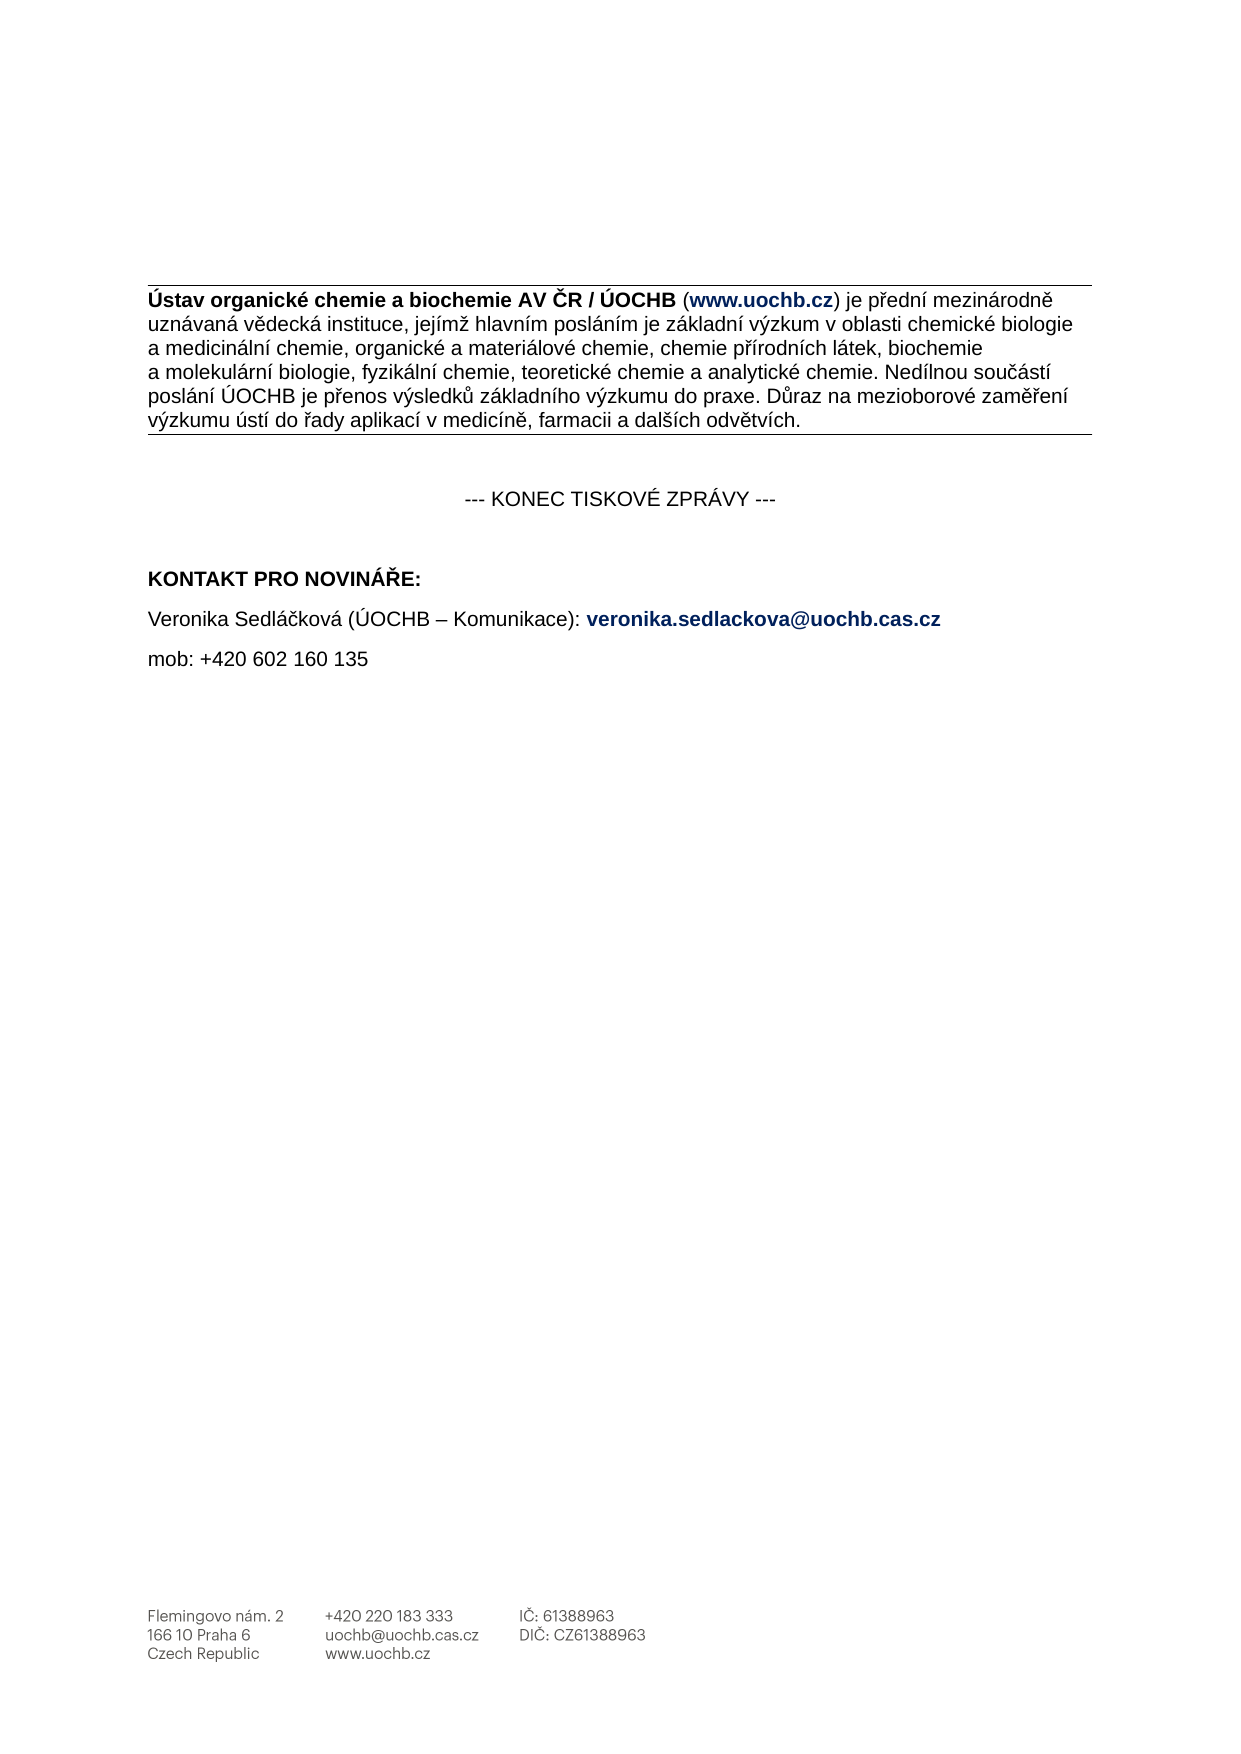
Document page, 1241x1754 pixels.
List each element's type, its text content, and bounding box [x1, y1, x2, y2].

picture [0, 1594, 1241, 1754]
text mob: +420 602 160 135 [148, 647, 1092, 671]
text --- KONEC TISKOVÉ ZPRÁVY --- [148, 487, 1092, 511]
text KONTAKT PRO NOVINÁŘE: [148, 567, 1092, 591]
text Ústav organické chemie a biochemie AV ČR / ÚOCHB (www.uochb.cz) je přední mezinárodně uznávaná vědecká instituce, jejímž hlavním posláním je základní výzkum v oblasti chemické biologie a medicinální chemie, organické a materiálové chemie, chemie přírodních látek, biochemie a molekulární biologie, fyzikální chemie, teoretické chemie a analytické chemie. Nedílnou součástí poslání ÚOCHB je přenos výsledků základního výzkumu do praxe. Důraz na mezioborové zaměření výzkumu ústí do řady aplikací v medicíně, farmacii a dalších odvětvích. [148, 286, 1092, 434]
text Veronika Sedláčková (ÚOCHB – Komunikace): veronika.sedlackova@uochb.cas.cz [148, 607, 1092, 631]
